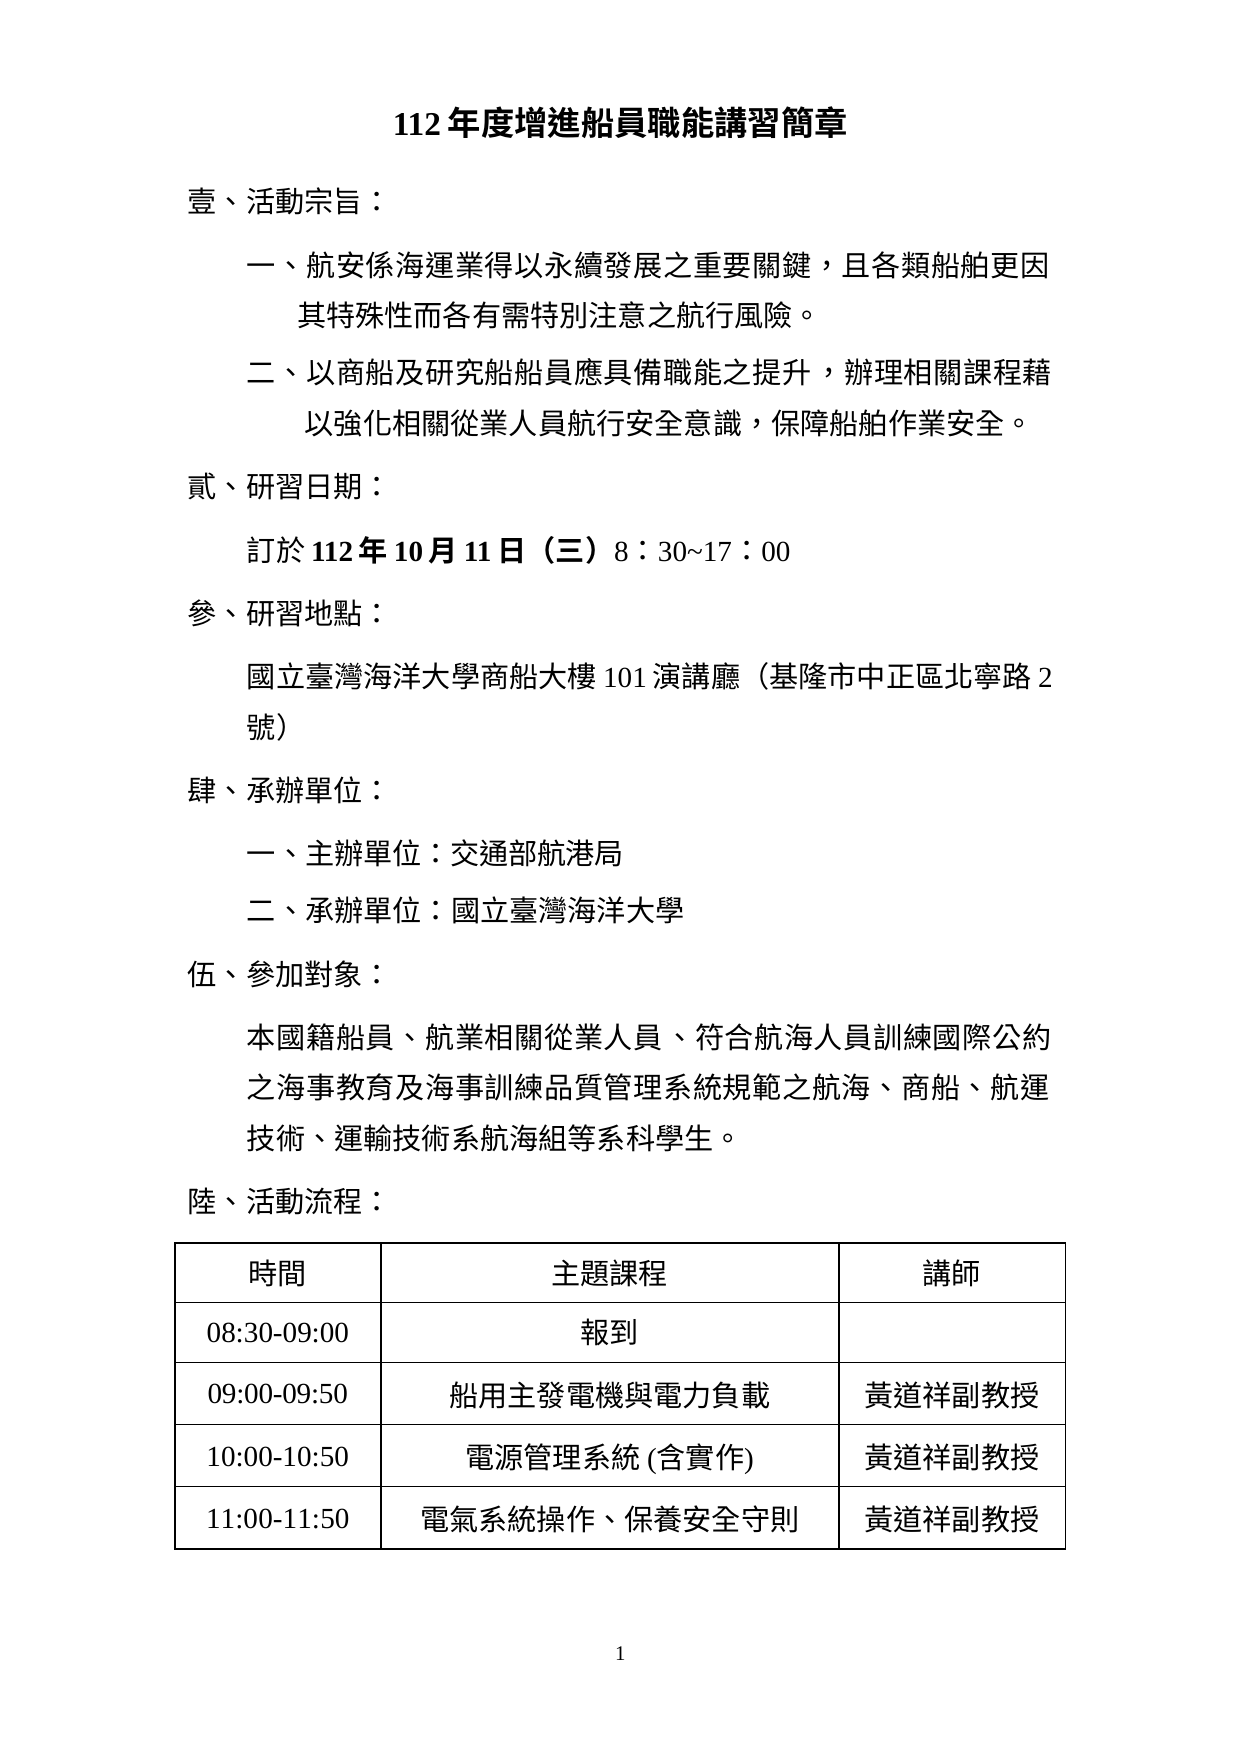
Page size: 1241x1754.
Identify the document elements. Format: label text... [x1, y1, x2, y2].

text 壹、活動宗旨： [187, 179, 1053, 221]
table_cell 11:00-11:50 [176, 1487, 380, 1548]
table_cell 10:00-10:50 [176, 1425, 380, 1486]
table_cell 電氣系統操作、保養安全守則 (含實作) [382, 1487, 838, 1548]
text 一、主辦單位：交通部航港局 [247, 831, 1053, 873]
text 訂於112年10月11日（三）8：30~17：00 [247, 527, 1053, 569]
text 112年度增進船員職能講習簡章 [187, 96, 1053, 144]
table_cell 黃道祥副教授 [840, 1363, 1065, 1423]
table_cell 09:00-09:50 [176, 1363, 380, 1423]
table_cell 報到 [382, 1303, 838, 1361]
text 二、承辦單位：國立臺灣海洋大學 [247, 888, 1053, 930]
table_cell 電源管理系統 (含實作) [382, 1425, 838, 1486]
text 貳、研習日期： [187, 464, 1053, 506]
text 本國籍船員、航業相關從業人員、符合航海人員訓練國際公約之海事教育及海事訓練品質管理系統規範之航海、商船、航運技術、運輸技術系航海組等系科學生。 [247, 1014, 1053, 1158]
text 肆、承辦單位： [187, 768, 1053, 810]
table_header 講師 [840, 1244, 1065, 1302]
table_header 主題課程 [382, 1244, 838, 1302]
text 二、以商船及研究船船員應具備職能之提升，辦理相關課程藉以強化相關從業人員航行安全意識，保障船舶作業安全。 [247, 350, 1053, 443]
text 一、航安係海運業得以永續發展之重要關鍵，且各類船舶更因其特殊性而各有需特別注意之航行風險。 [247, 242, 1053, 335]
table_cell [840, 1303, 1065, 1361]
table_cell 船用主發電機與電力負載 [382, 1363, 838, 1423]
table_cell 08:30-09:00 [176, 1303, 380, 1361]
table_cell 黃道祥副教授 [840, 1487, 1065, 1548]
text 陸、活動流程： [187, 1179, 1053, 1221]
table_header 時間 [176, 1244, 380, 1302]
text 國立臺灣海洋大學商船大樓101演講廳（基隆市中正區北寧路2號） [247, 654, 1053, 747]
text 參、研習地點： [187, 590, 1053, 633]
text 伍、參加對象： [187, 951, 1053, 993]
table_cell 黃道祥副教授 [840, 1425, 1065, 1486]
